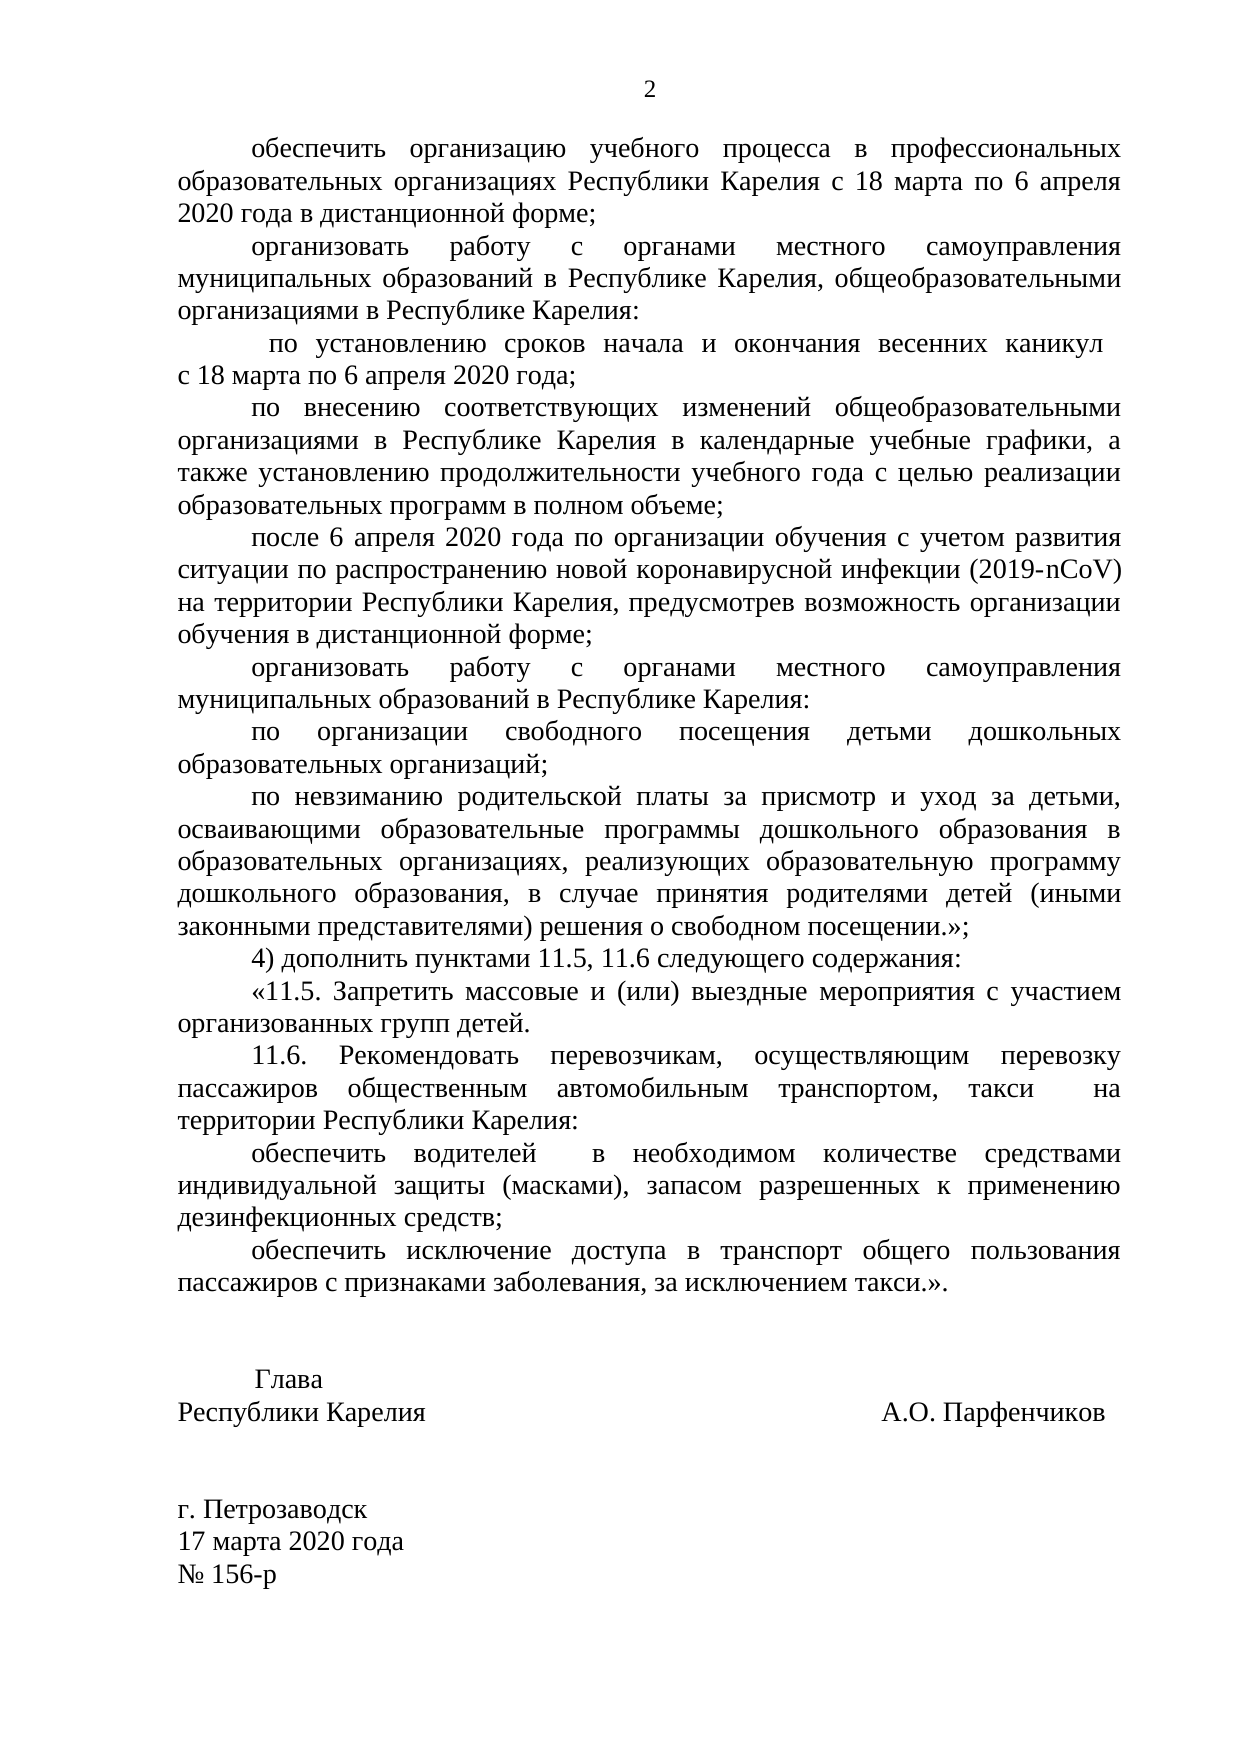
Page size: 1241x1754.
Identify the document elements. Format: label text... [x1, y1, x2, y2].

text обеспечить организацию учебного процесса в профессиональных образовательных организациях Республики Карелия с 18 марта по 6 апреля 2020 года в дистанционной форме; [177, 131, 1122, 228]
text по организации свободного посещения детьми дошкольных образовательных организаций; [177, 714, 1122, 779]
text Глава [177, 1362, 1122, 1395]
text «11.5. Запретить массовые и (или) выездные мероприятия с участием организованных групп детей. [177, 974, 1122, 1038]
text Республики Карелия А.О. Парфенчиков [177, 1395, 1122, 1427]
text № 156-р [177, 1557, 1122, 1589]
text г. Петрозаводск [177, 1492, 1122, 1524]
text после 6 апреля 2020 года по организации обучения с учетом развития ситуации по распространению новой коронавирусной инфекции (2019-nCoV) на территории Республики Карелия, предусмотрев возможность организации обучения в дистанционной форме; [177, 520, 1122, 650]
text по внесению соответствующих изменений общеобразовательными организациями в Республике Карелия в календарные учебные графики, а также установлению продолжительности учебного года с целью реализации образовательных программ в полном объеме; [177, 391, 1122, 520]
text обеспечить водителей в необходимом количестве средствами индивидуальной защиты (масками), запасом разрешенных к применению дезинфекционных средств; [177, 1136, 1122, 1233]
text по невзиманию родительской платы за присмотр и уход за детьми, осваивающими образовательные программы дошкольного образования в образовательных организациях, реализующих образовательную программу дошкольного образования, в случае принятия родителями детей (иными законными представителями) решения о свободном посещении.»; [177, 779, 1122, 941]
text организовать работу с органами местного самоуправления муниципальных образований в Республике Карелия: [177, 650, 1122, 714]
text 17 марта 2020 года [177, 1524, 1122, 1557]
text 4) дополнить пунктами 11.5, 11.6 следующего содержания: [177, 941, 1122, 974]
text по установлению сроков начала и окончания весенних каникул с 18 марта по 6 апреля 2020 года; [177, 326, 1122, 391]
text 11.6. Рекомендовать перевозчикам, осуществляющим перевозку пассажиров общественным автомобильным транспортом, такси на территории Республики Карелия: [177, 1038, 1122, 1136]
text обеспечить исключение доступа в транспорт общего пользования пассажиров с признаками заболевания, за исключением такси.». [177, 1233, 1122, 1298]
text организовать работу с органами местного самоуправления муниципальных образований в Республике Карелия, общеобразовательными организациями в Республике Карелия: [177, 228, 1122, 326]
